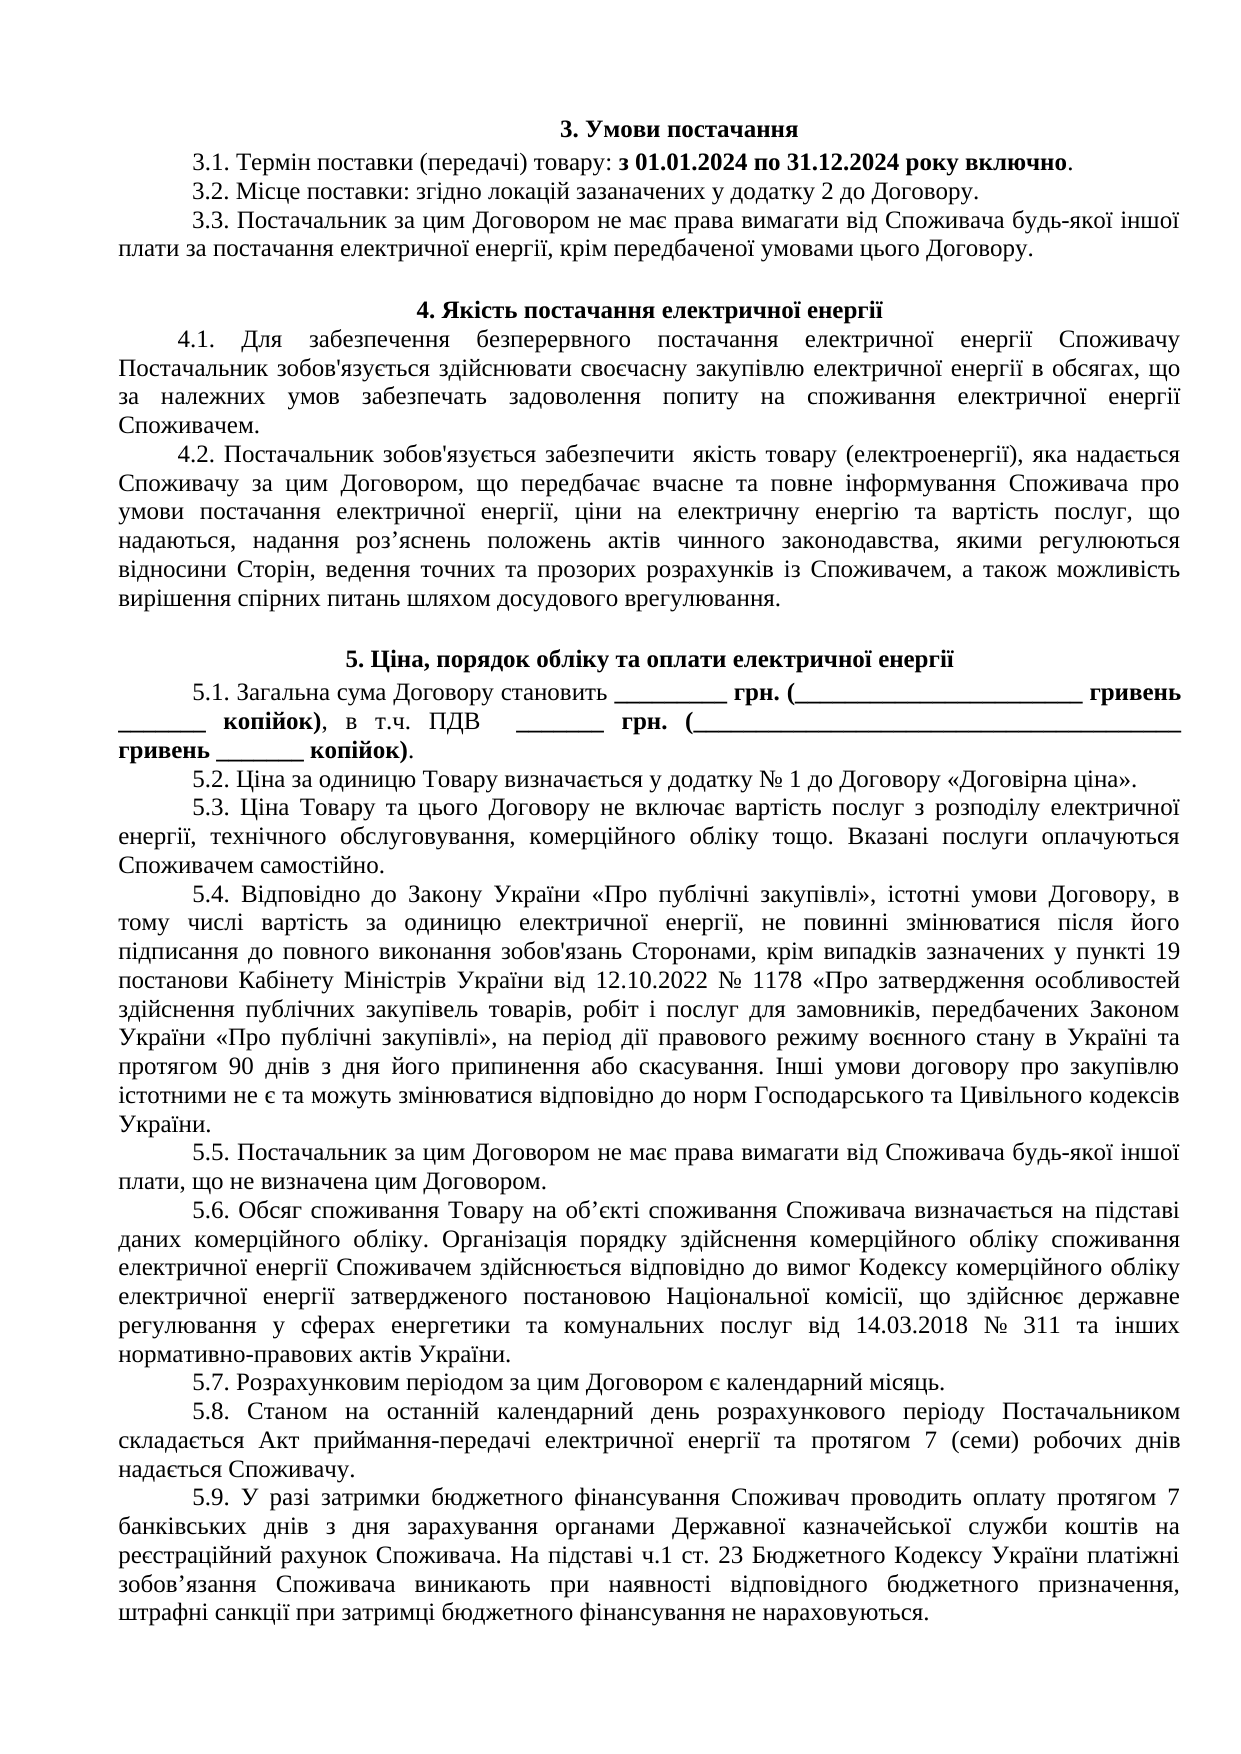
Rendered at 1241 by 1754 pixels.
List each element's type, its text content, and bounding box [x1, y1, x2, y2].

text 5.5. Постачальник за цим Договором не має права вимагати від Споживача будь-якої іншої плати, що не визначена цим Договором. [118, 1137, 1181, 1195]
text 3.3. Постачальник за цим Договором не має права вимагати від Споживача будь-якої іншої плати за постачання електричної енергії, крім передбаченої умовами цього Договору. [118, 205, 1181, 262]
text 4.2. Постачальник зобов'язується забезпечити якість товару (електроенергії), яка надається Споживачу за цим Договором, що передбачає вчасне та повне інформування Споживача про умови постачання електричної енергії, ціни на електричну енергію та вартість послуг, що надаються, надання роз’яснень положень актів чинного законодавства, якими регулюються відносини Сторін, ведення точних та прозорих розрахунків із Споживачем, а також можливість вирішення спірних питань шляхом досудового врегулювання. [118, 439, 1181, 611]
text 5.2. Ціна за одиницю Товару визначається у додатку № 1 до Договору «Договірна ціна». [118, 764, 1181, 792]
text 4. Якість постачання електричної енергії [118, 295, 1181, 324]
text 5.7. Розрахунковим періодом за цим Договором є календарний місяць. [118, 1367, 1181, 1396]
text 3.2. Місце поставки: згідно локацій зазаначених у додатку 2 до Договору. [118, 176, 1181, 205]
text 5.6. Обсяг споживання Товару на об’єкті споживання Споживача визначається на підставі даних комерційного обліку. Організація порядку здійснення комерційного обліку споживання електричної енергії Споживачем здійснюється відповідно до вимог Кодексу комерційного обліку електричної енергії затвердженого постановою Національної комісії, що здійснює державне регулювання у сферах енергетики та комунальних послуг від 14.03.2018 № 311 та інших нормативно-правових актів України. [118, 1195, 1181, 1367]
text 5.8. Станом на останній календарний день розрахункового періоду Постачальником складається Акт приймання-передачі електричної енергії та протягом 7 (семи) робочих днів надається Споживачу. [118, 1396, 1181, 1482]
text 4.1. Для забезпечення безперервного постачання електричної енергії Споживачу Постачальник зобов'язується здійснювати своєчасну закупівлю електричної енергії в обсягах, що за належних умов забезпечать задоволення попиту на споживання електричної енергії Споживачем. [118, 324, 1181, 439]
text 5.1. Загальна сума Договору становить _________ грн. (_______________________ гривень _______ копійок), в т.ч. ПДВ _______ грн. (_______________________________________ гривень _______ копійок). [118, 677, 1181, 764]
text 5.3. Ціна Товару та цього Договору не включає вартість послуг з розподілу електричної енергії, технічного обслуговування, комерційного обліку тощо. Вказані послуги оплачуються Споживачем самостійно. [118, 792, 1181, 879]
text 5.9. У разі затримки бюджетного фінансування Споживач проводить оплату протягом 7 банківських днів з дня зарахування органами Державної казначейської служби коштів на реєстраційний рахунок Споживача. На підставі ч.1 ст. 23 Бюджетного Кодексу України платіжні зобов’язання Споживача виникають при наявності відповідного бюджетного призначення, штрафні санкції при затримці бюджетного фінансування не нараховуються. [118, 1482, 1181, 1626]
text 5. Ціна, порядок обліку та оплати електричної енергії [118, 644, 1181, 673]
text 3.1. Термін поставки (передачі) товару: з 01.01.2024 по 31.12.2024 року включно. [118, 147, 1181, 176]
text 3. Умови постачання [118, 114, 1181, 143]
text 5.4. Відповідно до Закону України «Про публічні закупівлі», істотні умови Договору, в тому числі вартість за одиницю електричної енергії, не повинні змінюватися після його підписання до повного виконання зобов'язань Сторонами, крім випадків зазначених у пункті 19 постанови Кабінету Міністрів України від 12.10.2022 № 1178 «Про затвердження особливостей здійснення публічних закупівель товарів, робіт і послуг для замовників, передбачених Законом України «Про публічні закупівлі», на період дії правового режиму воєнного стану в Україні та протягом 90 днів з дня його припинення або скасування. Інші умови договору про закупівлю істотними не є та можуть змінюватися відповідно до норм Господарського та Цивільного кодексів України. [118, 879, 1181, 1137]
